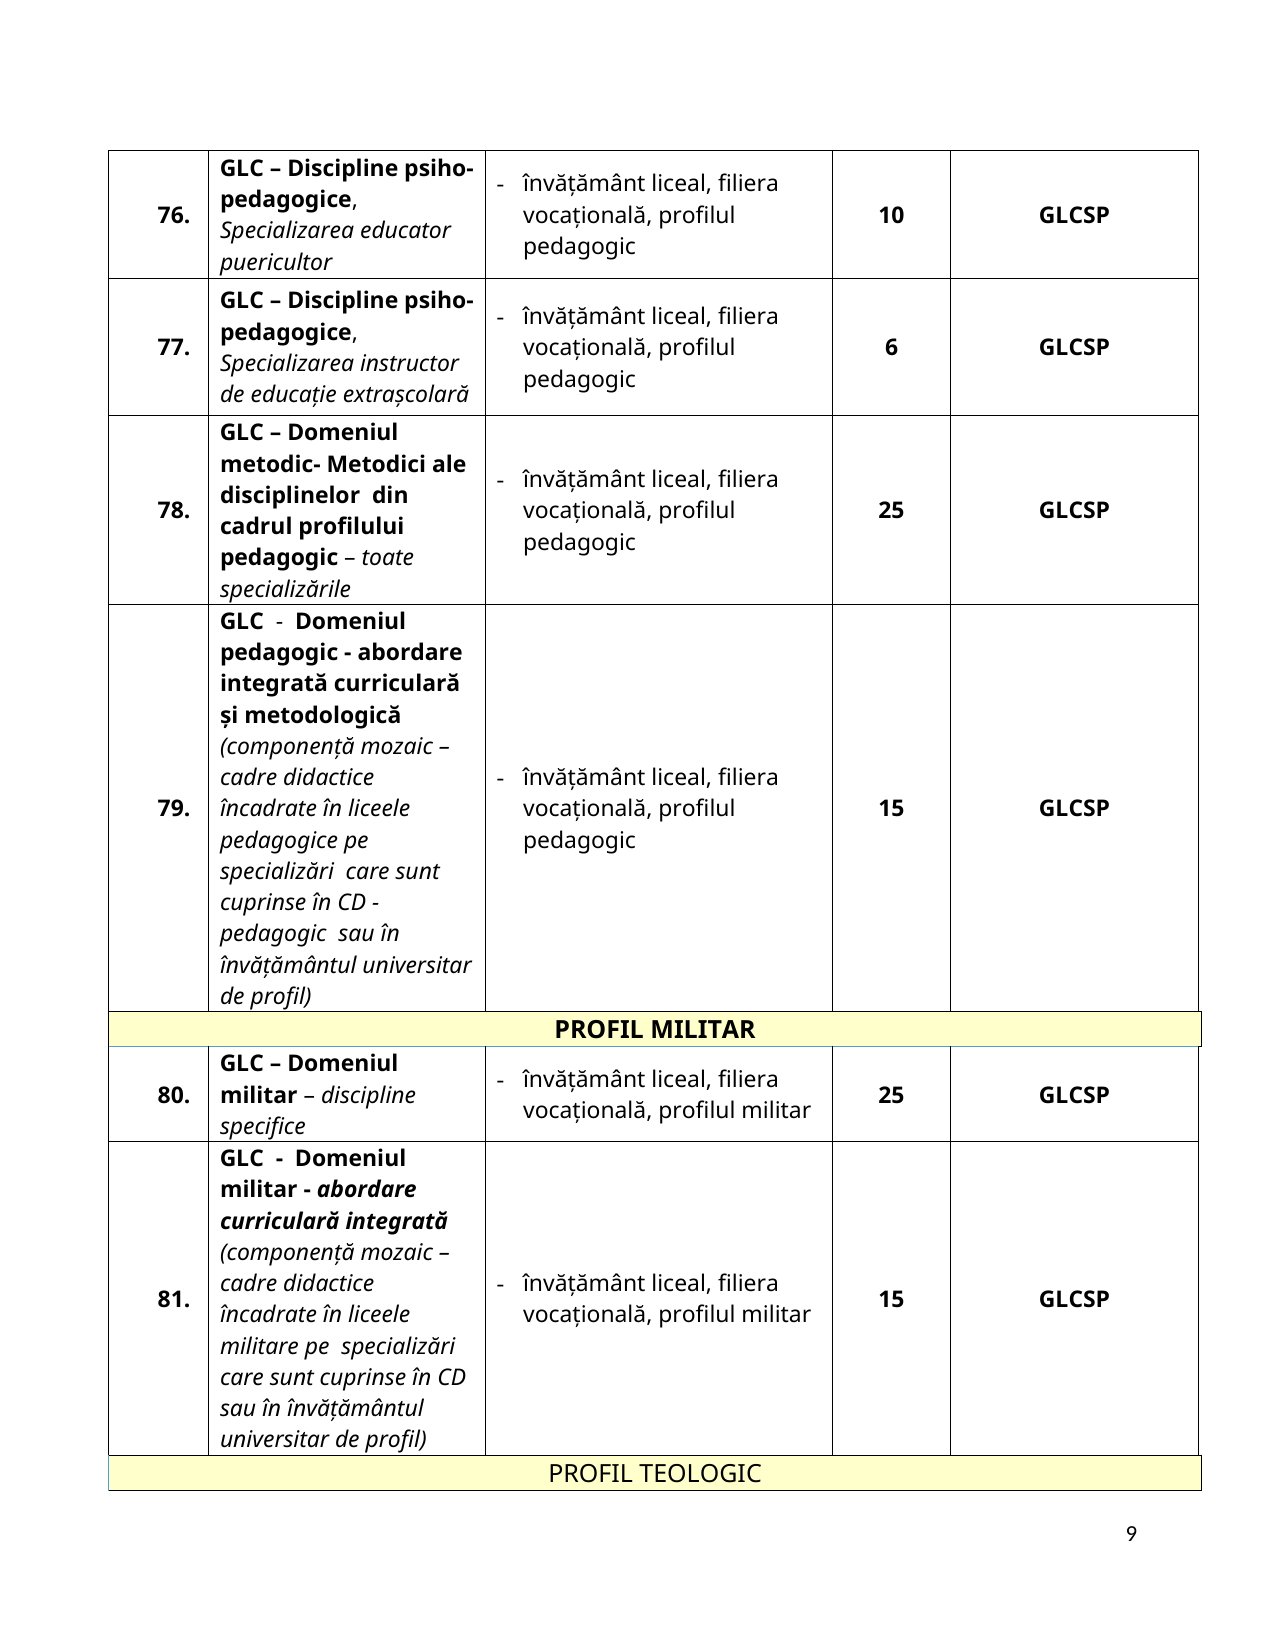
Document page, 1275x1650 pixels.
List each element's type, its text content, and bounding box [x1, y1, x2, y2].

table_cell GLC – Domeniul metodic- Metodici ale disciplinelor din cadrul profilului pedagogic – toate specializările [209, 416, 485, 604]
table_cell GLC – Discipline psiho-pedagogice, Specializarea educator puericultor [209, 151, 485, 277]
table_cell GLCSP [951, 416, 1198, 604]
table_cell GLCSP [951, 279, 1198, 415]
table_cell GLCSP [951, 151, 1198, 277]
table_cell [109, 151, 208, 277]
table_cell 15 [833, 605, 950, 1011]
table_cell GLC - Domeniul militar - abordare curriculară integrată (componență mozaic – cadre didactice încadrate în liceele militare pe specializări care sunt cuprinse în CD sau în învățământul universitar de profil) [209, 1142, 485, 1454]
table_cell învățământ liceal, filiera vocațională, profilul militar [486, 1142, 832, 1454]
table_cell GLCSP [951, 1142, 1198, 1454]
table_cell [109, 1142, 208, 1454]
table_cell 25 [833, 1047, 950, 1141]
table_cell GLC – Discipline psiho-pedagogice, Specializarea instructor de educație extrașcolară [209, 279, 485, 415]
table_cell învățământ liceal, filiera vocațională, profilul pedagogic [486, 605, 832, 1011]
table_cell GLC – Domeniul militar – discipline specifice [209, 1047, 485, 1141]
table_cell [109, 605, 208, 1011]
table_cell GLCSP [951, 1047, 1198, 1141]
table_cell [486, 279, 832, 415]
table_cell 25 [833, 416, 950, 604]
table_cell [109, 416, 208, 604]
table_cell învățământ liceal, filiera vocațională, profilul pedagogic [486, 416, 832, 604]
table_cell 10 [833, 151, 950, 277]
table_cell PROFIL TEOLOGIC [109, 1456, 1201, 1490]
table_cell [109, 279, 208, 415]
table_cell 6 [833, 279, 950, 415]
table_cell GLCSP [951, 605, 1198, 1011]
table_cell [486, 151, 832, 277]
table_cell 15 [833, 1142, 950, 1454]
table_cell învățământ liceal, filiera vocațională, profilul militar [486, 1047, 832, 1141]
table_cell [109, 1047, 208, 1141]
table_cell PROFIL MILITAR [109, 1012, 1201, 1046]
table_cell GLC - Domeniul pedagogic - abordare integrată curriculară și metodologică (componență mozaic – cadre didactice încadrate în liceele pedagogice pe specializări care sunt cuprinse în CD -pedagogic sau în învățământul universitar de profil) [209, 605, 485, 1011]
